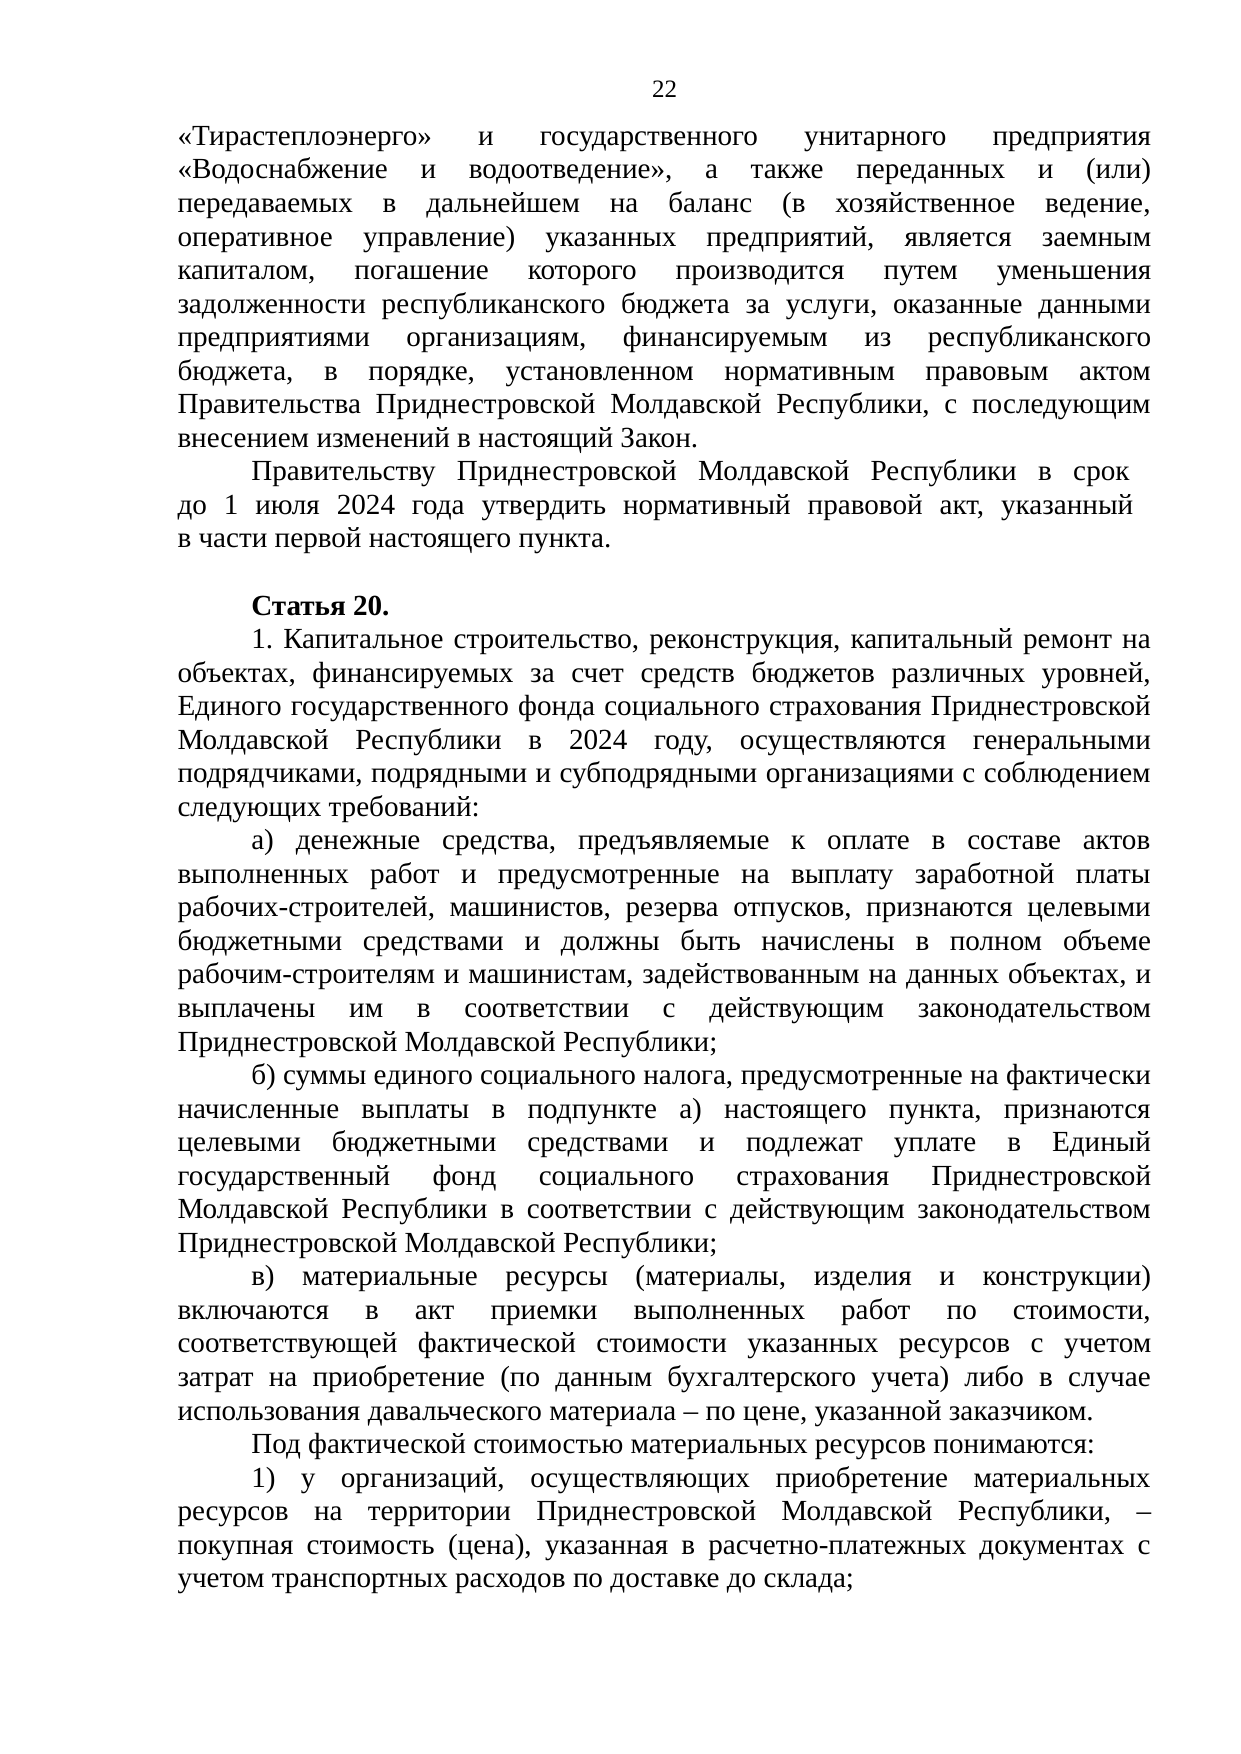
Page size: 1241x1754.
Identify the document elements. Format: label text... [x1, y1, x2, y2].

text а) денежные средства, предъявляемые к оплате в составе актов выполненных работ и предусмотренные на выплату заработной платы рабочих-строителей, машинистов, резерва отпусков, признаются целевыми бюджетными средствами и должны быть начислены в полном объеме рабочим-строителям и машинистам, задействованным на данных объектах, и выплачены им в соответствии с действующим законодательством Приднестровской Молдавской Республики; [177, 822, 1152, 1057]
text б) суммы единого социального налога, предусмотренные на фактически начисленные выплаты в подпункте а) настоящего пункта, признаются целевыми бюджетными средствами и подлежат уплате в Единый государственный фонд социального страхования Приднестровской Молдавской Республики в соответствии с действующим законодательством Приднестровской Молдавской Республики; [177, 1057, 1152, 1258]
text 1) у организаций, осуществляющих приобретение материальных ресурсов на территории Приднестровской Молдавской Республики, – покупная стоимость (цена), указанная в расчетно-платежных документах с учетом транспортных расходов по доставке до склада; [177, 1460, 1152, 1594]
text Статья 20. [177, 588, 1152, 621]
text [177, 118, 1152, 453]
text Под фактической стоимостью материальных ресурсов понимаются: [177, 1426, 1152, 1460]
text в) материальные ресурсы (материалы, изделия и конструкции) включаются в акт приемки выполненных работ по стоимости, соответствующей фактической стоимости указанных ресурсов с учетом затрат на приобретение (по данным бухгалтерского учета) либо в случае использования давальческого материала – по цене, указанной заказчиком. [177, 1258, 1152, 1426]
text Правительству Приднестровской Молдавской Республики в срок до 1 июля 2024 года утвердить нормативный правовой акт, указанный в части первой настоящего пункта. [177, 453, 1152, 554]
text 1. Капитальное строительство, реконструкция, капитальный ремонт на объектах, финансируемых за счет средств бюджетов различных уровней, Единого государственного фонда социального страхования Приднестровской Молдавской Республики в 2024 году, осуществляются генеральными подрядчиками, подрядными и субподрядными организациями с соблюдением следующих требований: [177, 621, 1152, 822]
